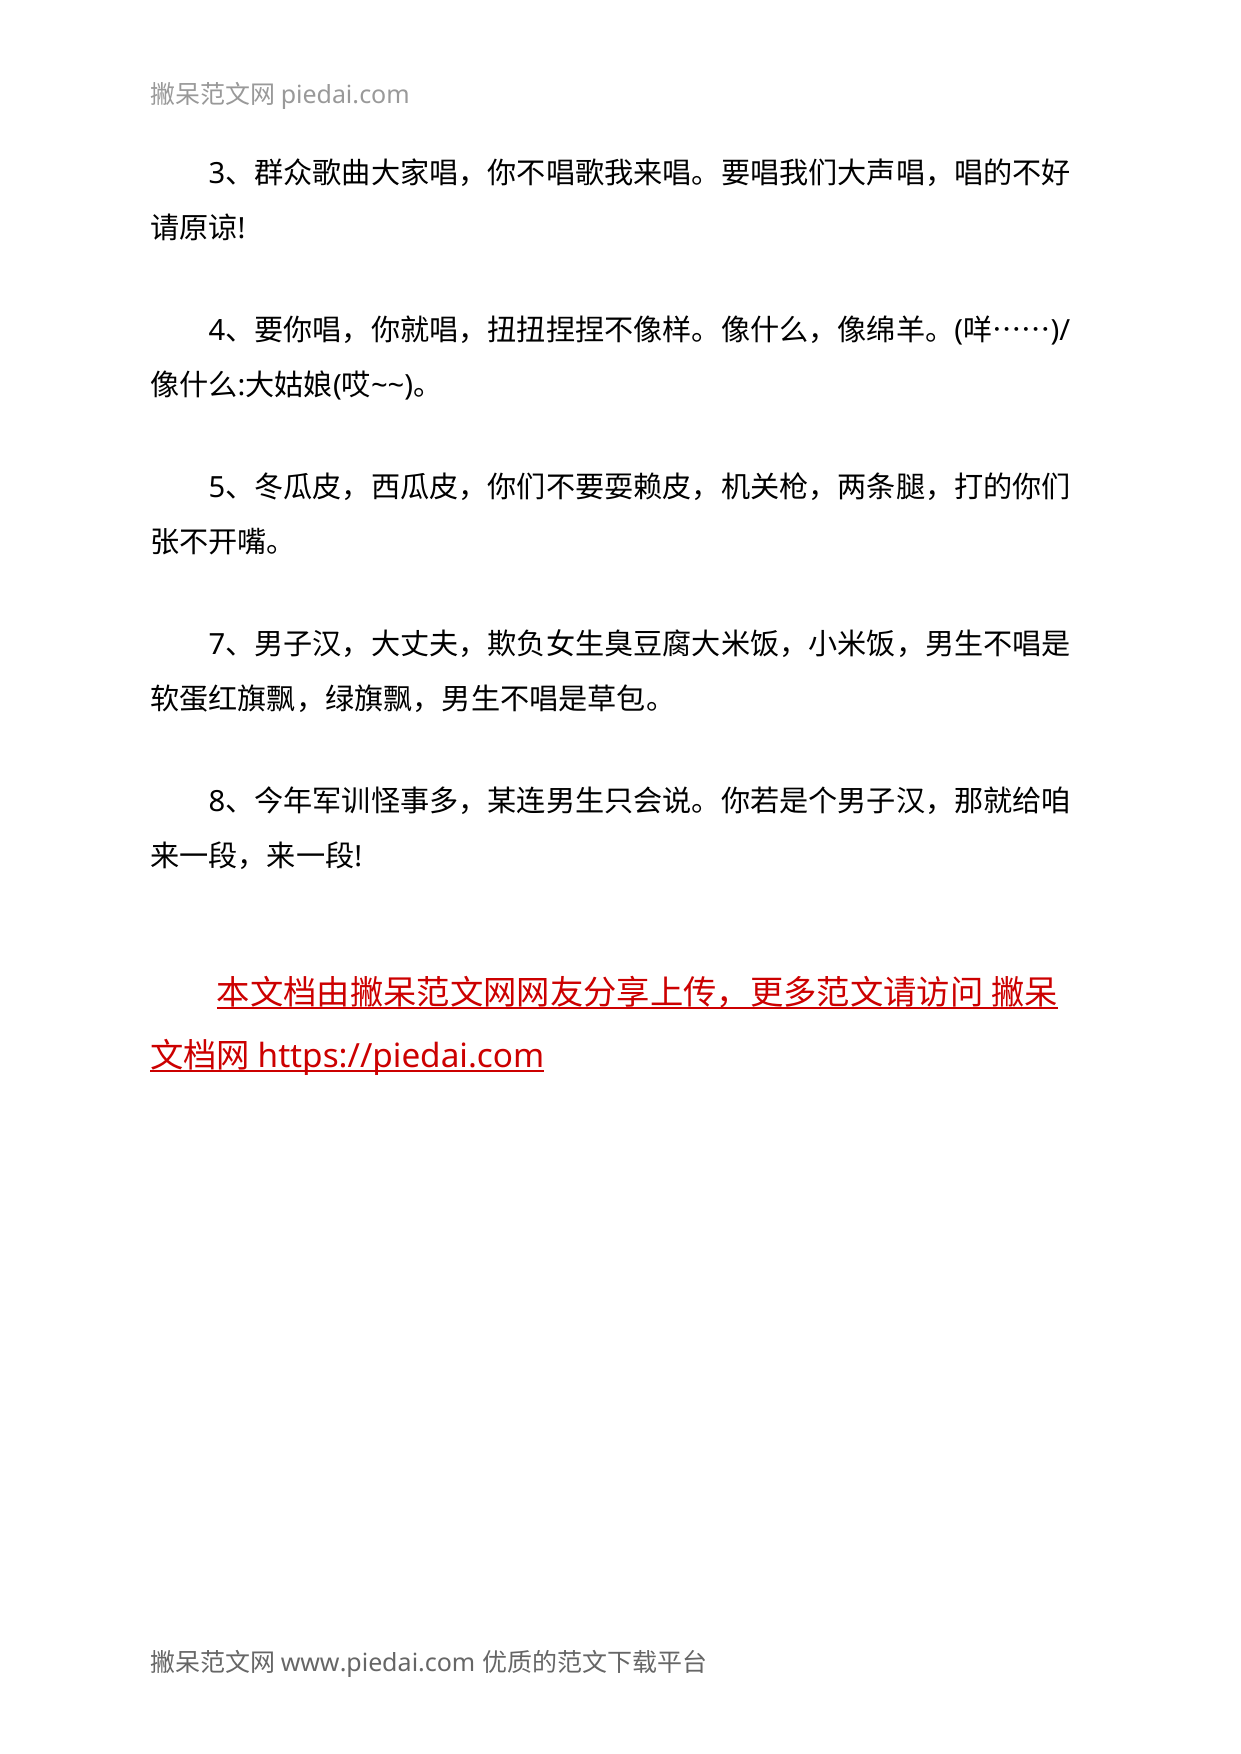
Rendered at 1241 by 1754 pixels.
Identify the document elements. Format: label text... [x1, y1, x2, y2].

text 5、冬瓜皮，西瓜皮，你们不要耍赖皮，机关枪，两条腿，打的你们张不开嘴。 [150, 464, 1090, 561]
text 4、要你唱，你就唱，扭扭捏捏不像样。像什么，像绵羊。(咩……)/像什么:大姑娘(哎~~)。 [150, 307, 1090, 404]
text 7、男子汉，大丈夫，欺负女生臭豆腐大米饭，小米饭，男生不唱是软蛋红旗飘，绿旗飘，男生不唱是草包。 [150, 621, 1090, 718]
text 8、今年军训怪事多，某连男生只会说。你若是个男子汉，那就给咱来一段，来一段! [150, 777, 1090, 875]
text 3、群众歌曲大家唱，你不唱歌我来唱。要唱我们大声唱，唱的不好请原谅! [150, 150, 1090, 247]
text 本文档由撇呆范文网网友分享上传，更多范文请访问 撇呆文档网 https://piedai.com [150, 966, 1090, 1077]
